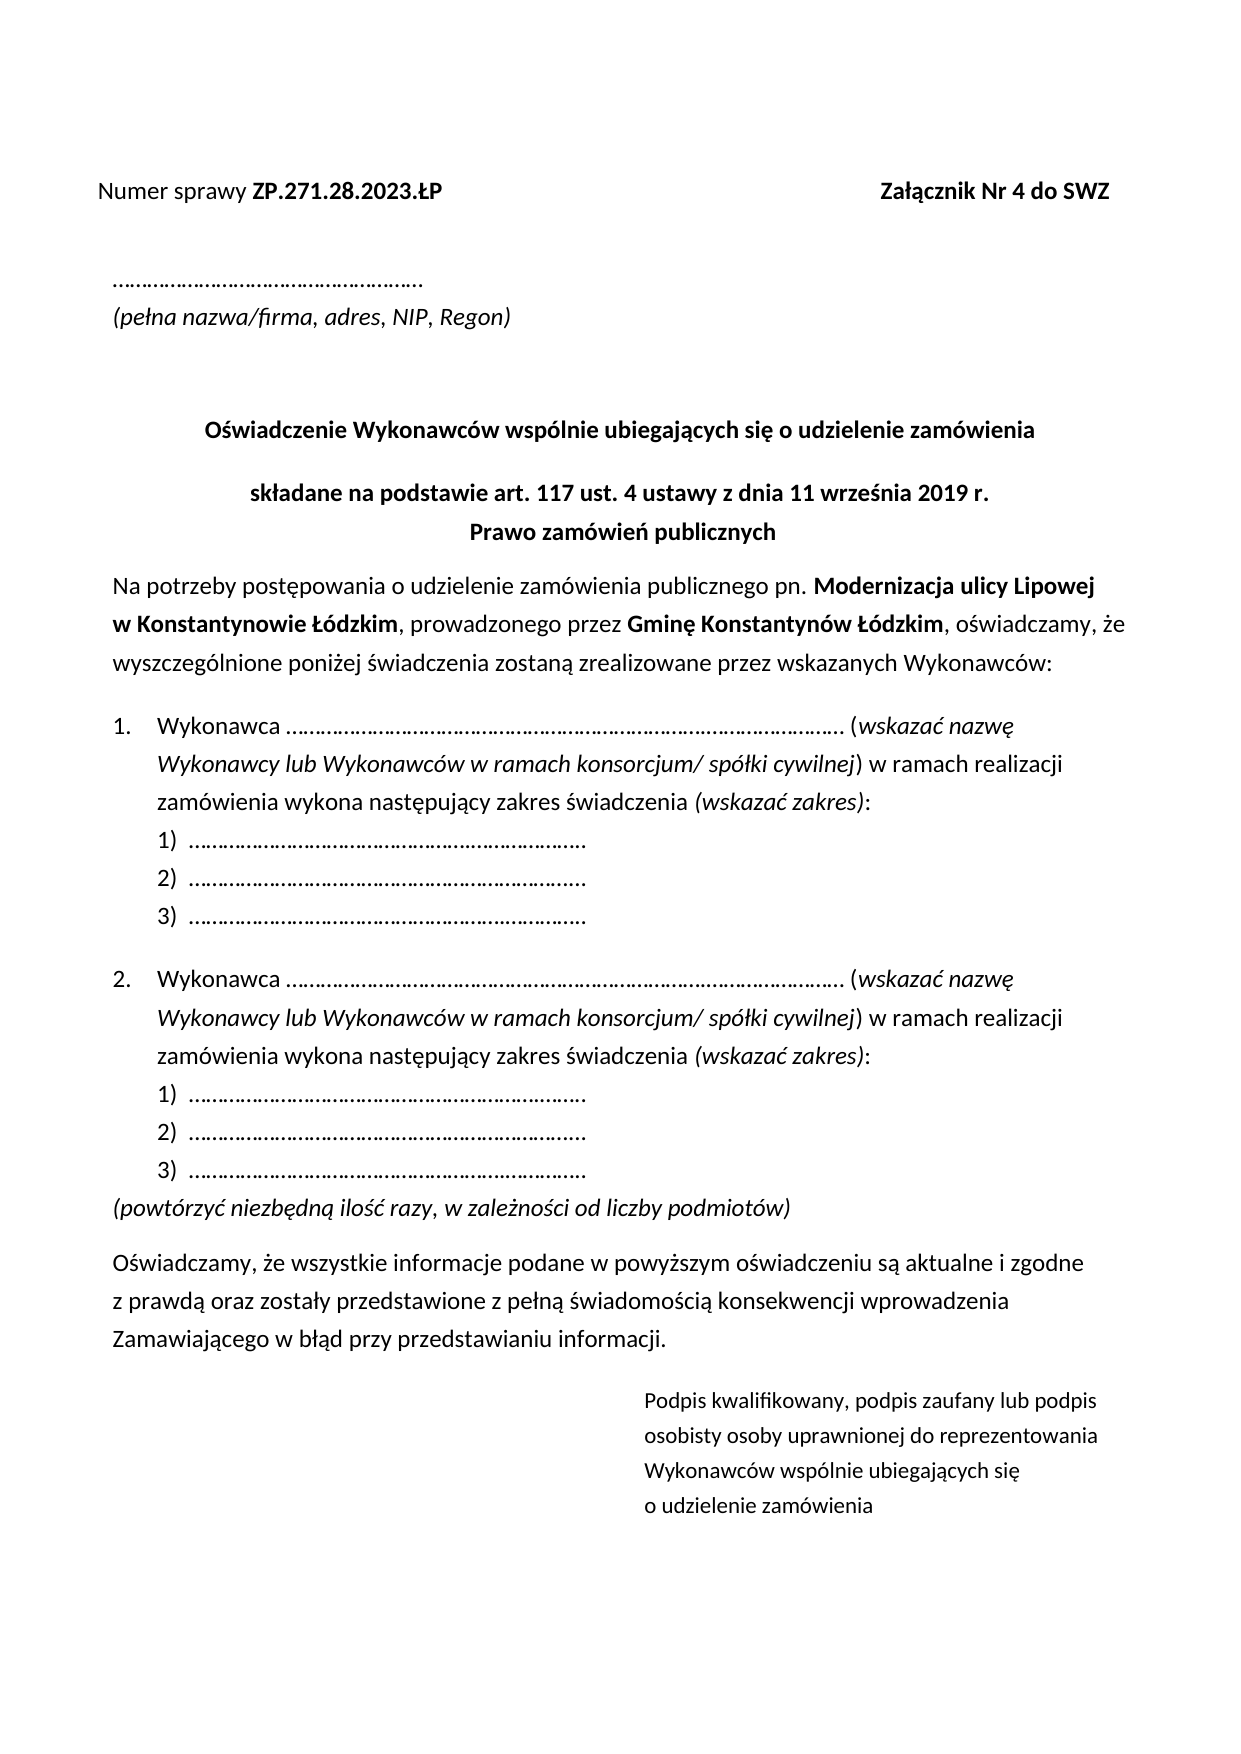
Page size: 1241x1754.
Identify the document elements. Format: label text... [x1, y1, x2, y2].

list Wykonawca ……………………………………………………………….…………………… (wskazać nazwę Wykonawcy lub Wykonawców w ramach konsorcjum/ spółki cywilnej) w ramach realizacji zamówienia wykona następujący zakres świadczenia (wskazać zakres): [112, 963, 1128, 1070]
list …………………………………………………………... [157, 862, 1128, 893]
text (powtórzyć niezbędną ilość razy, w zależności od liczby podmiotów) [112, 1192, 1128, 1223]
text Prawo zamówień publicznych [112, 516, 1128, 546]
subtitle Oświadczenie Wykonawców wspólnie ubiegających się o udzielenie zamówienia [112, 414, 1128, 445]
text (pełna nazwa/firma, adres, NIP, Regon) [112, 301, 1128, 332]
text Na potrzeby postępowania o udzielenie zamówienia publicznego pn. Modernizacja ulicy Lipowej w Konstantynowie Łódzkim, prowadzonego przez Gminę Konstantynów Łódzkim, oświadczamy, że wyszczególnione poniżej świadczenia zostaną zrealizowane przez wskazanych Wykonawców: [112, 570, 1128, 677]
text składane na podstawie art. 117 ust. 4 ustawy z dnia 11 września 2019 r. [112, 477, 1128, 508]
list ……………………………………………….………….. [157, 900, 1128, 931]
text ……………………………………………… [112, 263, 507, 294]
list ………………………………………….……………….. [157, 824, 1128, 855]
text Oświadczamy, że wszystkie informacje podane w powyższym oświadczeniu są aktualne i zgodne z prawdą oraz zostały przedstawione z pełną świadomością konsekwencji wprowadzenia Zamawiającego w błąd przy przedstawianiu informacji. [112, 1247, 1128, 1354]
text Podpis kwalifikowany, podpis zaufany lub podpis osobisty osoby uprawnionej do reprezentowania Wykonawców wspólnie ubiegających się o udzielenie zamówienia [644, 1386, 1128, 1519]
list …………………………………………………………... [157, 1116, 1128, 1147]
list Wykonawca ……………………………………………………………….…………………… (wskazać nazwę Wykonawcy lub Wykonawców w ramach konsorcjum/ spółki cywilnej) w ramach realizacji zamówienia wykona następujący zakres świadczenia (wskazać zakres): [112, 710, 1128, 817]
list ……………………………………………….………….. [157, 1154, 1128, 1185]
list …………………………………………………….…….. [157, 1078, 1128, 1108]
text Numer sprawy ZP.271.28.2023.ŁP Załącznik Nr 4 do SWZ [98, 175, 1202, 206]
